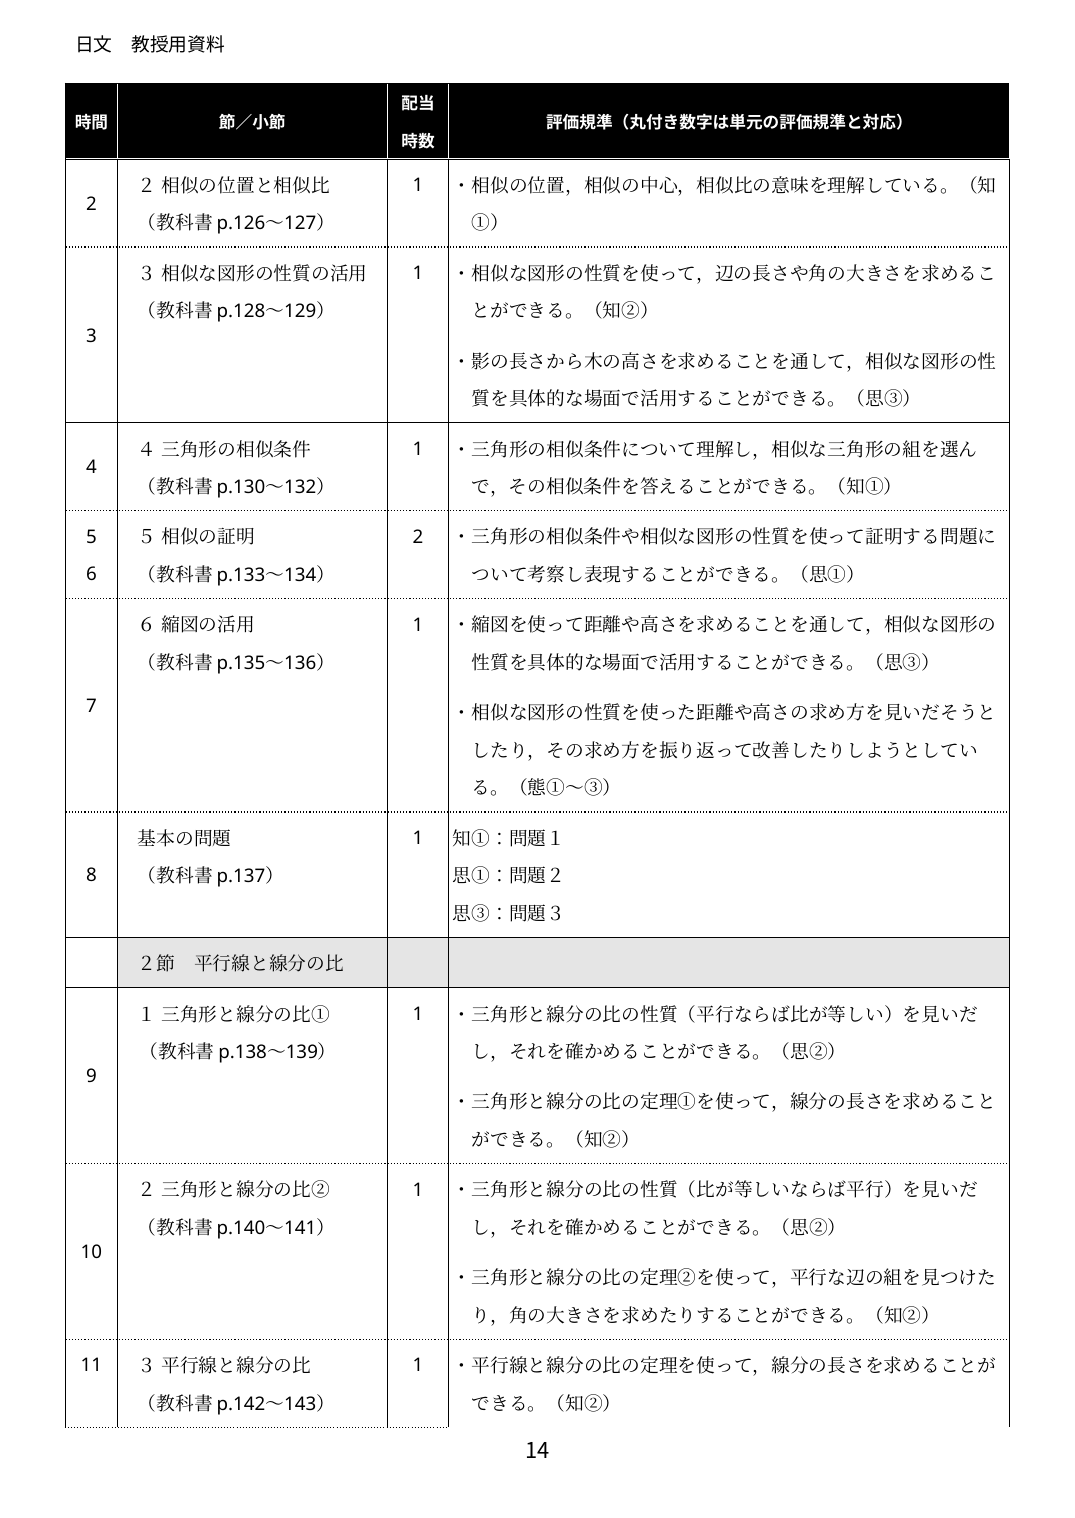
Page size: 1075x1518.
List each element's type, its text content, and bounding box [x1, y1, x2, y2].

table_cell ２ 相似の位置と相似比 （教科書p.126～127） [118, 160, 387, 246]
table_cell 2 [66, 160, 117, 246]
table_cell 2 [388, 510, 448, 598]
table_cell [66, 938, 117, 987]
table_cell 1 [388, 598, 448, 811]
table_cell ・三角形と線分の比の定理②を使って，平行な辺の組を見つけたり，角の大きさを求めたりすることができる。（知②） [449, 1251, 1009, 1339]
table_cell 5 6 [66, 510, 117, 598]
table_cell 3 [66, 246, 117, 422]
table_header 配当 時数 [388, 84, 448, 158]
table_cell ・三角形と線分の比の性質（比が等しいならば平行）を見いだし，それを確かめることができる。（思②） [449, 1163, 1009, 1251]
table_cell ３ 平行線と線分の比 （教科書p.142～143） [118, 1339, 387, 1427]
table_cell 基本の問題 （教科書p.137） [118, 811, 387, 937]
table_cell 9 [66, 988, 117, 1163]
table_cell 4 [66, 423, 117, 510]
table_cell ・影の長さから木の高さを求めることを通して，相似な図形の性質を具体的な場面で活用することができる。（思③） [449, 334, 1009, 422]
table_cell 1 [388, 1339, 448, 1427]
table_cell ３ 相似な図形の性質の活用 （教科書p.128～129） [118, 246, 387, 422]
table_header 評価規準（丸付き数字は単元の評価規準と対応） [449, 84, 1009, 158]
table_cell 1 [388, 246, 448, 422]
table_cell ２節 平行線と線分の比 [118, 938, 387, 987]
table_cell 7 [66, 598, 117, 811]
table_cell ・三角形の相似条件について理解し，相似な三角形の組を選んで，その相似条件を答えることができる。（知①） [449, 423, 1009, 510]
table_cell ・三角形と線分の比の定理①を使って，線分の長さを求めることができる。（知②） [449, 1075, 1009, 1163]
table_cell 1 [388, 1163, 448, 1339]
table_cell ・相似な図形の性質を使った距離や高さの求め方を見いだそうとしたり，その求め方を振り返って改善したりしようとしている。（態①～③） [449, 686, 1009, 811]
table_cell ・三角形と線分の比の性質（平行ならば比が等しい）を見いだし，それを確かめることができる。（思②） [449, 988, 1009, 1075]
table_cell 1 [388, 988, 448, 1163]
table_cell 10 [66, 1163, 117, 1339]
table_cell ・相似な図形の性質を使って，辺の長さや角の大きさを求めることができる。（知②） [449, 246, 1009, 334]
table_header 時間 [66, 84, 117, 158]
table_cell ５ 相似の証明 （教科書p.133～134） [118, 510, 387, 598]
table_cell 11 [66, 1339, 117, 1427]
table_cell ６ 縮図の活用 （教科書p.135～136） [118, 598, 387, 811]
table_cell ・相似の位置，相似の中心，相似比の意味を理解している。（知①） [449, 160, 1009, 246]
table_cell 1 [388, 811, 448, 937]
table_cell 1 [388, 160, 448, 246]
table_cell ・縮図を使って距離や高さを求めることを通して，相似な図形の性質を具体的な場面で活用することができる。（思③） [449, 598, 1009, 686]
table_cell ４ 三角形の相似条件 （教科書p.130～132） [118, 423, 387, 510]
table_cell 知①：問題１ 思①：問題２ 思③：問題３ [449, 811, 1009, 937]
table_cell １ 三角形と線分の比① （教科書p.138～139） [118, 988, 387, 1163]
table_cell 8 [66, 811, 117, 937]
table_header 節／小節 [118, 84, 387, 158]
table_cell [388, 938, 448, 987]
table_cell ・三角形の相似条件や相似な図形の性質を使って証明する問題について考察し表現することができる。（思①） [449, 510, 1009, 598]
table_cell ・平行線と線分の比の定理を使って，線分の長さを求めることができる。（知②） [449, 1339, 1009, 1427]
table_cell 1 [388, 423, 448, 510]
table_cell [449, 938, 1009, 987]
table_cell ２ 三角形と線分の比② （教科書p.140～141） [118, 1163, 387, 1339]
